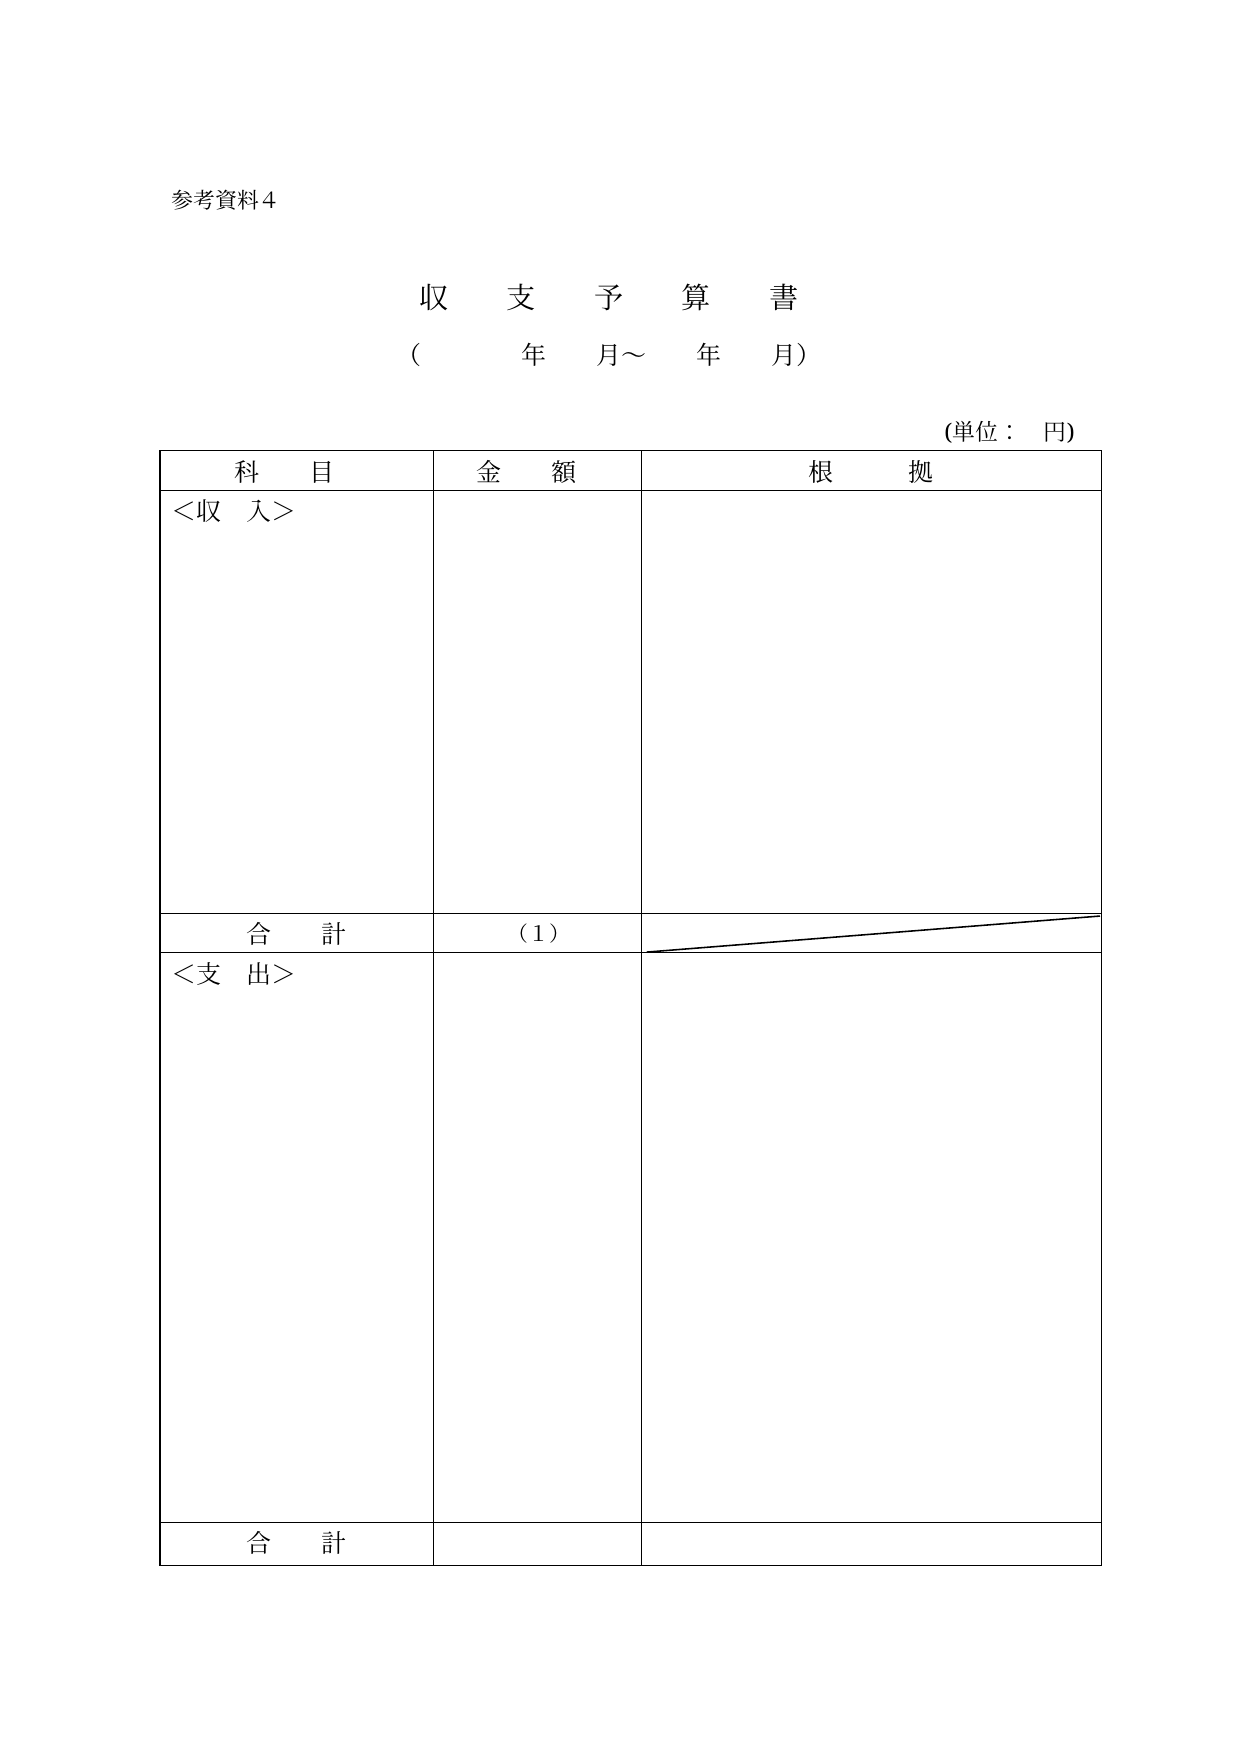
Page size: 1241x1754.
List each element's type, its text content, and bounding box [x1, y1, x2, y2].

table_header 科 目 [161, 451, 433, 489]
table_cell ＜支 出＞ [161, 953, 433, 1522]
table_header 根 拠 [642, 451, 1101, 489]
table_cell [642, 914, 1101, 952]
table_cell 合 計 [161, 914, 433, 952]
table_cell （１） [434, 914, 641, 952]
table_header 金 額 [434, 451, 641, 489]
table_cell [434, 953, 641, 1522]
text 参考資料４ [171, 180, 1063, 219]
text (単位： 円) [171, 411, 1102, 450]
table_cell 合 計 [161, 1523, 433, 1565]
table_cell ＜収 入＞ [161, 491, 433, 912]
text （ 年 月～ 年 月） [171, 334, 1063, 373]
table_cell [642, 953, 1101, 1522]
table_cell [642, 1523, 1101, 1565]
table_cell [434, 491, 641, 912]
text 収 支 予 算 書 [171, 257, 1063, 334]
table_cell [434, 1523, 641, 1565]
table_cell [642, 491, 1101, 912]
